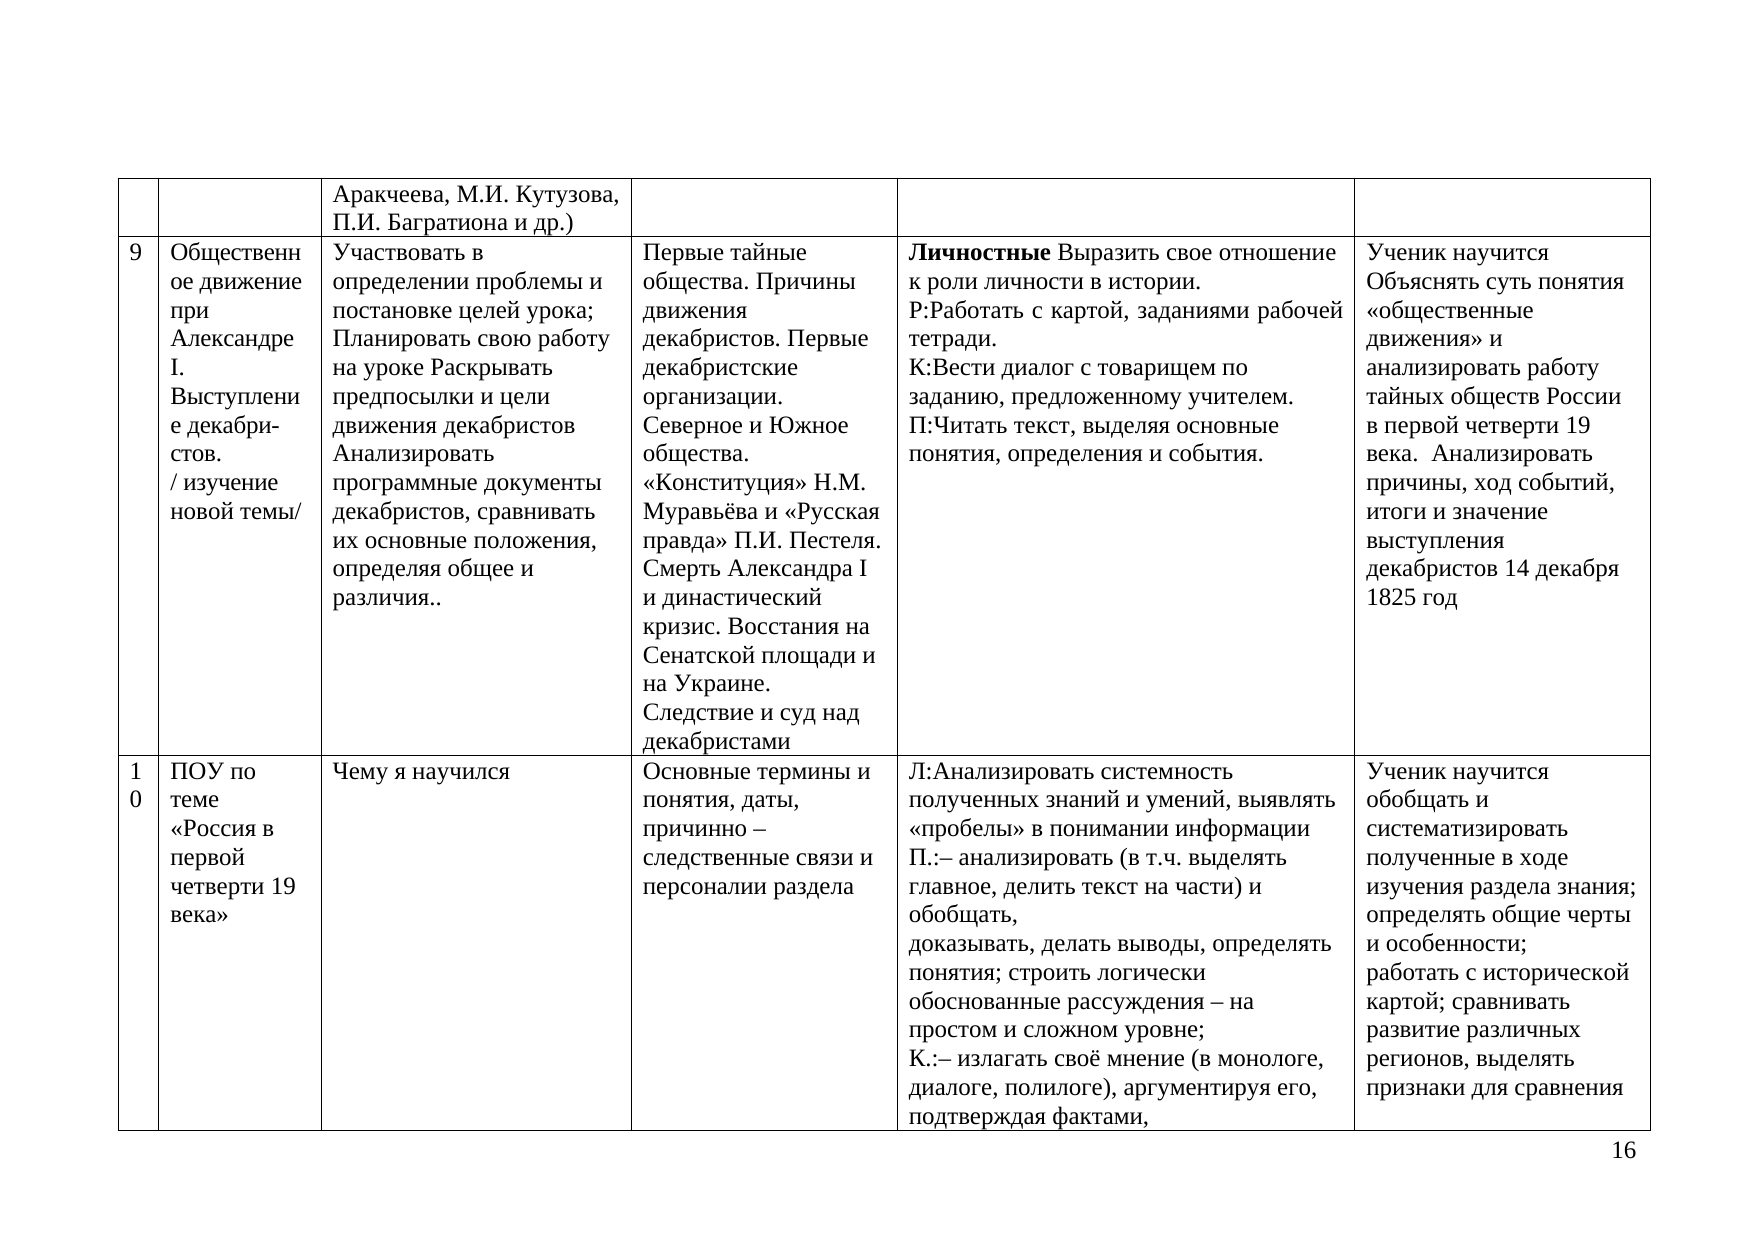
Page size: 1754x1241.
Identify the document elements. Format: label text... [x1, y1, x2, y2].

table_cell 10 [119, 756, 158, 1129]
table_cell 9 [119, 237, 158, 755]
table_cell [322, 179, 631, 236]
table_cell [159, 756, 321, 1129]
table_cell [898, 179, 1354, 236]
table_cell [159, 179, 321, 236]
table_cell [1355, 179, 1650, 236]
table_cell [632, 756, 897, 1129]
table_cell Чему я научился [322, 756, 631, 1129]
table_cell Участвовать в определении проблемы и постановке целей урока; Планировать свою работу на уроке Раскрывать предпосылки и цели движения декабристов Анализировать программные документы декабристов, сравнивать их основные положения, определяя общее и различия.. [322, 237, 631, 755]
table_cell Личностные Выразить свое отношение к роли личности в истории. Р:Работать с картой, заданиями рабочей тетради. К:Вести диалог с товарищем по заданию, предложенному учителем. П:Читать текст, выделяя основные понятия, определения и события. [898, 237, 1354, 755]
table_cell Ученик научится Объяснять суть понятия «общественные движения» и анализировать работу тайных обществ России в первой четверти 19 века. Анализировать причины, ход событий, итоги и значение выступления декабристов 14 декабря 1825 год [1355, 237, 1650, 755]
table_cell 8 [119, 179, 158, 236]
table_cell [898, 756, 1354, 1129]
table_cell Общественное движение при Александре I. Выступление декабри-стов. / изучение новой темы/ [159, 237, 321, 755]
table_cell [1355, 756, 1650, 1129]
table_cell Первые тайные общества. Причины движения декабристов. Первые декабристские организации. Северное и Южное общества. «Конституция» Н.М. Муравьёва и «Русская правда» П.И. Пестеля. Смерть Александра I и династический кризис. Восстания на Сенатской площади и на Украине. Следствие и суд над декабристами [632, 237, 897, 755]
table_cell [632, 179, 897, 236]
